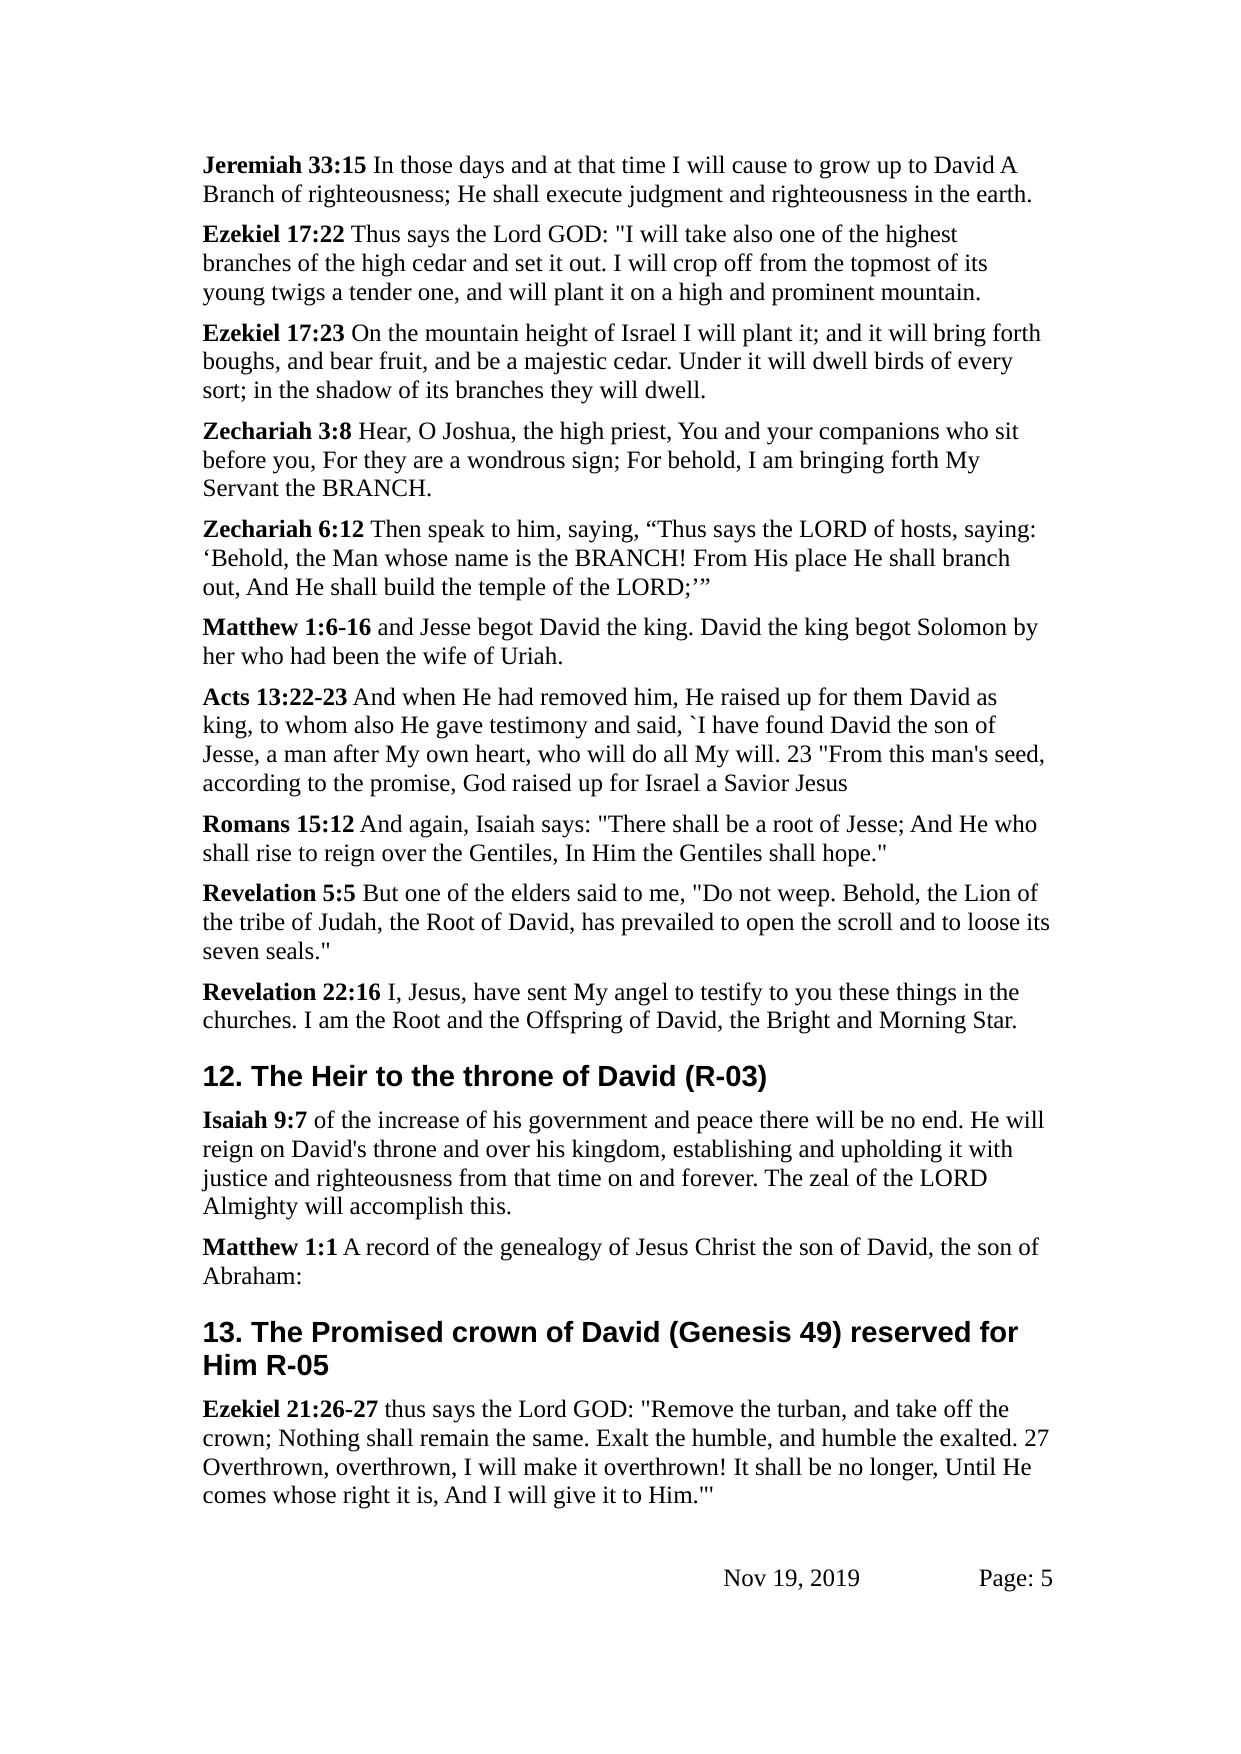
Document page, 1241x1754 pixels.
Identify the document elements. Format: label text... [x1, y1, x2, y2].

text Isaiah 9:7 of the increase of his government and peace there will be no end. He will reign on David's throne and over his kingdom, establishing and upholding it with justice and righteousness from that time on and forever. The zeal of the LORD Almighty will accomplish this. [202, 1105, 1053, 1220]
text Jeremiah 33:15 In those days and at that time I will cause to grow up to David A Branch of righteousness; He shall execute judgment and righteousness in the earth. [202, 150, 1053, 207]
text Ezekiel 21:26-27 thus says the Lord GOD: "Remove the turban, and take off the crown; Nothing shall remain the same. Exalt the humble, and humble the exalted. 27 Overthrown, overthrown, I will make it overthrown! It shall be no longer, Until He comes whose right it is, And I will give it to Him."' [202, 1394, 1053, 1509]
text Zechariah 3:8 Hear, O Joshua, the high priest, You and your companions who sit before you, For they are a wondrous sign; For behold, I am bringing forth My Servant the BRANCH. [202, 416, 1053, 502]
text Matthew 1:6-16 and Jesse begot David the king. David the king begot Solomon by her who had been the wife of Uriah. [202, 612, 1053, 670]
text Ezekiel 17:23 On the mountain height of Israel I will plant it; and it will bring forth boughs, and bear fruit, and be a majestic cedar. Under it will dwell birds of every sort; in the shadow of its branches they will dwell. [202, 318, 1053, 404]
text Ezekiel 17:22 Thus says the Lord GOD: "I will take also one of the highest branches of the high cedar and set it out. I will crop off from the topmost of its young twigs a tender one, and will plant it on a high and prominent mountain. [202, 219, 1053, 306]
subtitle 12. The Heir to the throne of David (R-03) [202, 1059, 1053, 1093]
text Acts 13:22-23 And when He had removed him, He raised up for them David as king, to whom also He gave testimony and said, `I have found David the son of Jesse, a man after My own heart, who will do all My will. 23 "From this man's seed, according to the promise, God raised up for Israel a Savior Jesus [202, 682, 1053, 797]
text Revelation 5:5 But one of the elders said to me, "Do not weep. Behold, the Lion of the tribe of Judah, the Root of David, has prevailed to open the scroll and to loose its seven seals." [202, 878, 1053, 964]
text Romans 15:12 And again, Isaiah says: "There shall be a root of Jesse; And He who shall rise to reign over the Gentiles, In Him the Gentiles shall hope." [202, 809, 1053, 866]
subtitle 13. The Promised crown of David (Genesis 49) reserved for Him R-05 [202, 1314, 1053, 1382]
text Zechariah 6:12 Then speak to him, saying, “Thus says the LORD of hosts, saying: ‘Behold, the Man whose name is the BRANCH! From His place He shall branch out, And He shall build the temple of the LORD;’” [202, 514, 1053, 600]
text Revelation 22:16 I, Jesus, have sent My angel to testify to you these things in the churches. I am the Root and the Offspring of David, the Bright and Morning Star. [202, 977, 1053, 1034]
text Matthew 1:1 A record of the genealogy of Jesus Christ the son of David, the son of Abraham: [202, 1232, 1053, 1289]
